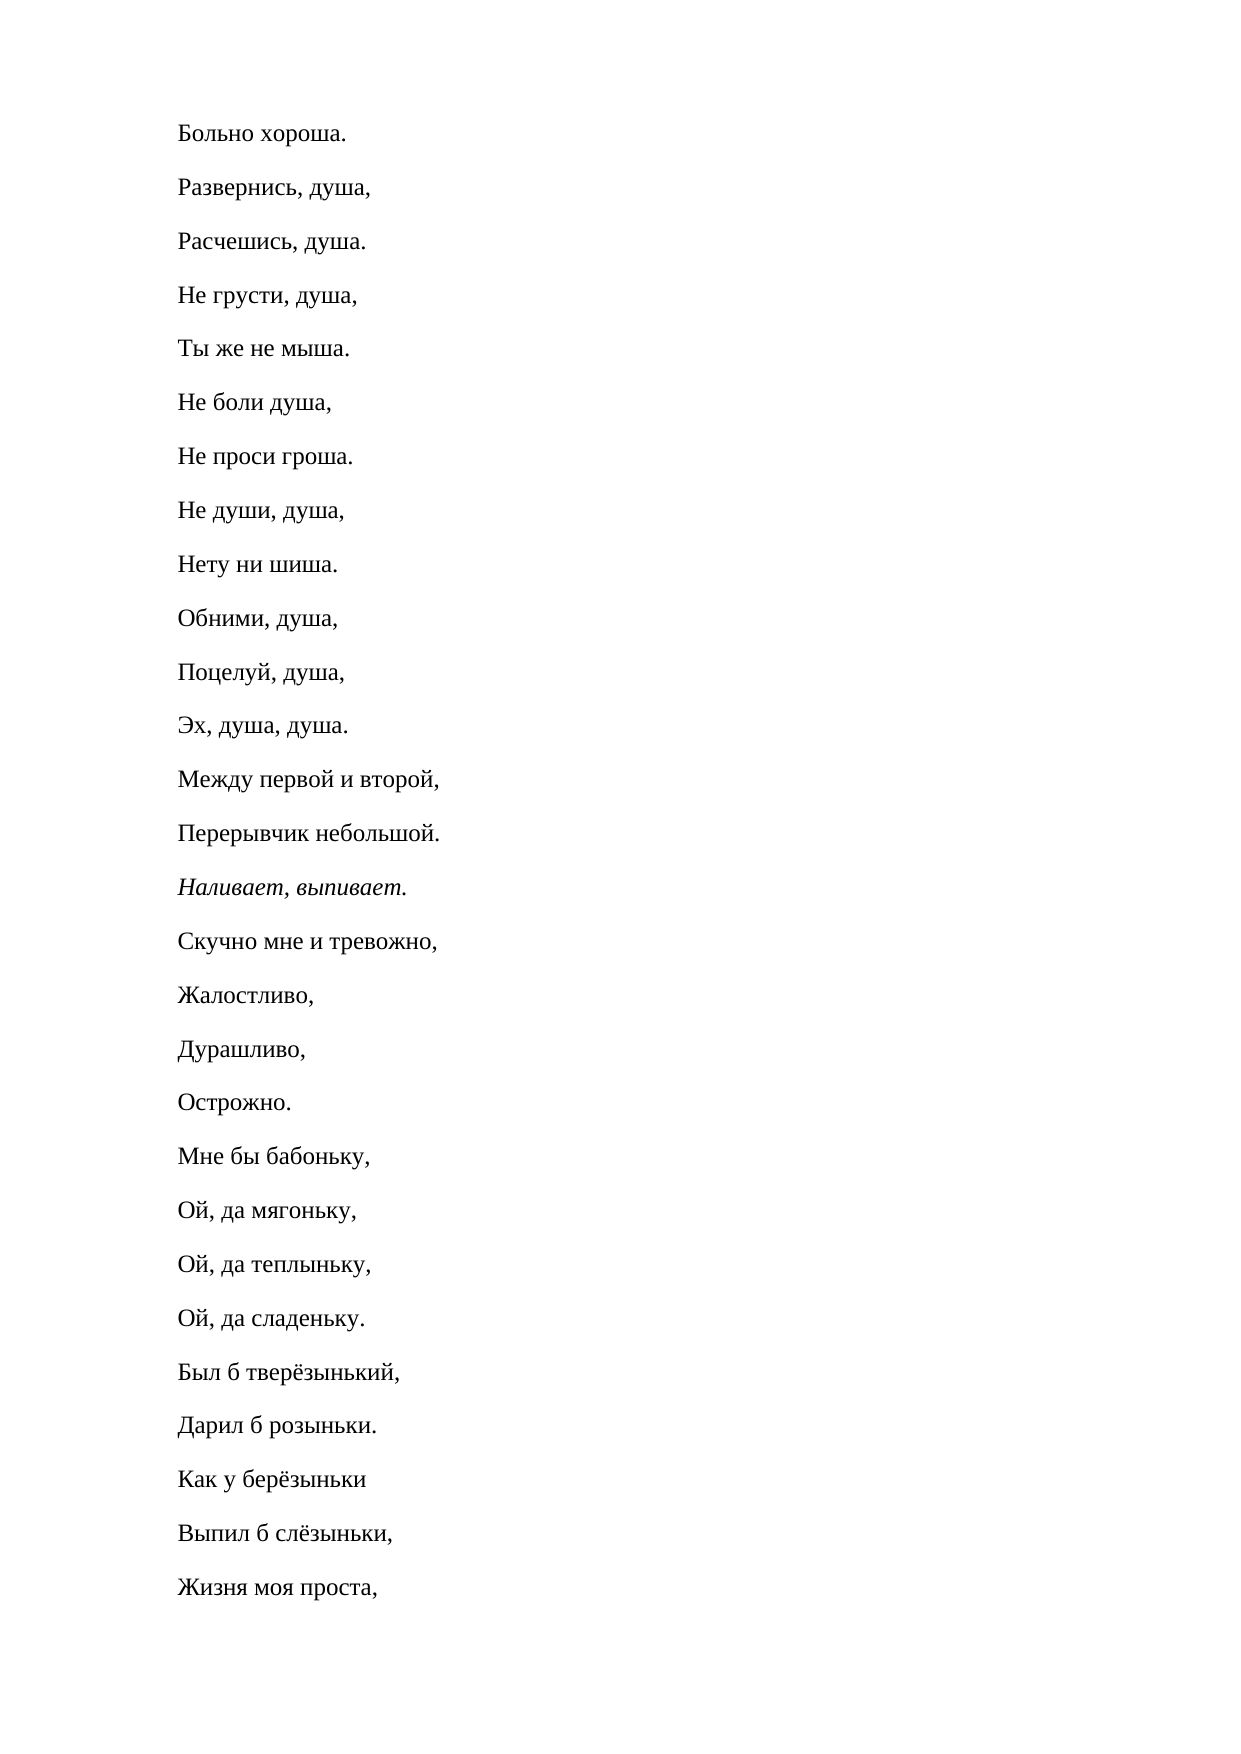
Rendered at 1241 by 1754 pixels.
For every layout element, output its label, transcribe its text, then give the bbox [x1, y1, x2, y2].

text Больно хороша. [177, 118, 1152, 147]
text Между первой и второй, [177, 764, 1152, 793]
text Нету ни шиша. [177, 549, 1152, 578]
text Ой, да мягоньку, [177, 1195, 1152, 1224]
text Эх, душа, душа. [177, 711, 1152, 739]
text Острожно. [177, 1087, 1152, 1116]
text Мне бы бабоньку, [177, 1141, 1152, 1170]
text Выпил б слёзыньки, [177, 1518, 1152, 1547]
text Ой, да теплыньку, [177, 1249, 1152, 1278]
text Не души, душа, [177, 495, 1152, 524]
text Дарил б розыньки. [177, 1411, 1152, 1439]
text Наливает, выпивает. [177, 872, 1152, 901]
text Ой, да сладеньку. [177, 1303, 1152, 1332]
text Как у берёзыньки [177, 1464, 1152, 1493]
text Не грусти, душа, [177, 280, 1152, 308]
text Дурашливо, [177, 1034, 1152, 1062]
text Был б тверёзынький, [177, 1357, 1152, 1386]
text Скучно мне и тревожно, [177, 926, 1152, 955]
text Развернись, душа, [177, 172, 1152, 201]
text Жизня моя проста, [177, 1572, 1152, 1601]
text Жалостливо, [177, 980, 1152, 1008]
text Расчешись, душа. [177, 226, 1152, 254]
text Не боли душа, [177, 387, 1152, 416]
text Обними, душа, [177, 603, 1152, 632]
text Не проси гроша. [177, 441, 1152, 470]
text Перерывчик небольшой. [177, 818, 1152, 847]
text Ты же не мыша. [177, 333, 1152, 362]
text Поцелуй, душа, [177, 657, 1152, 685]
